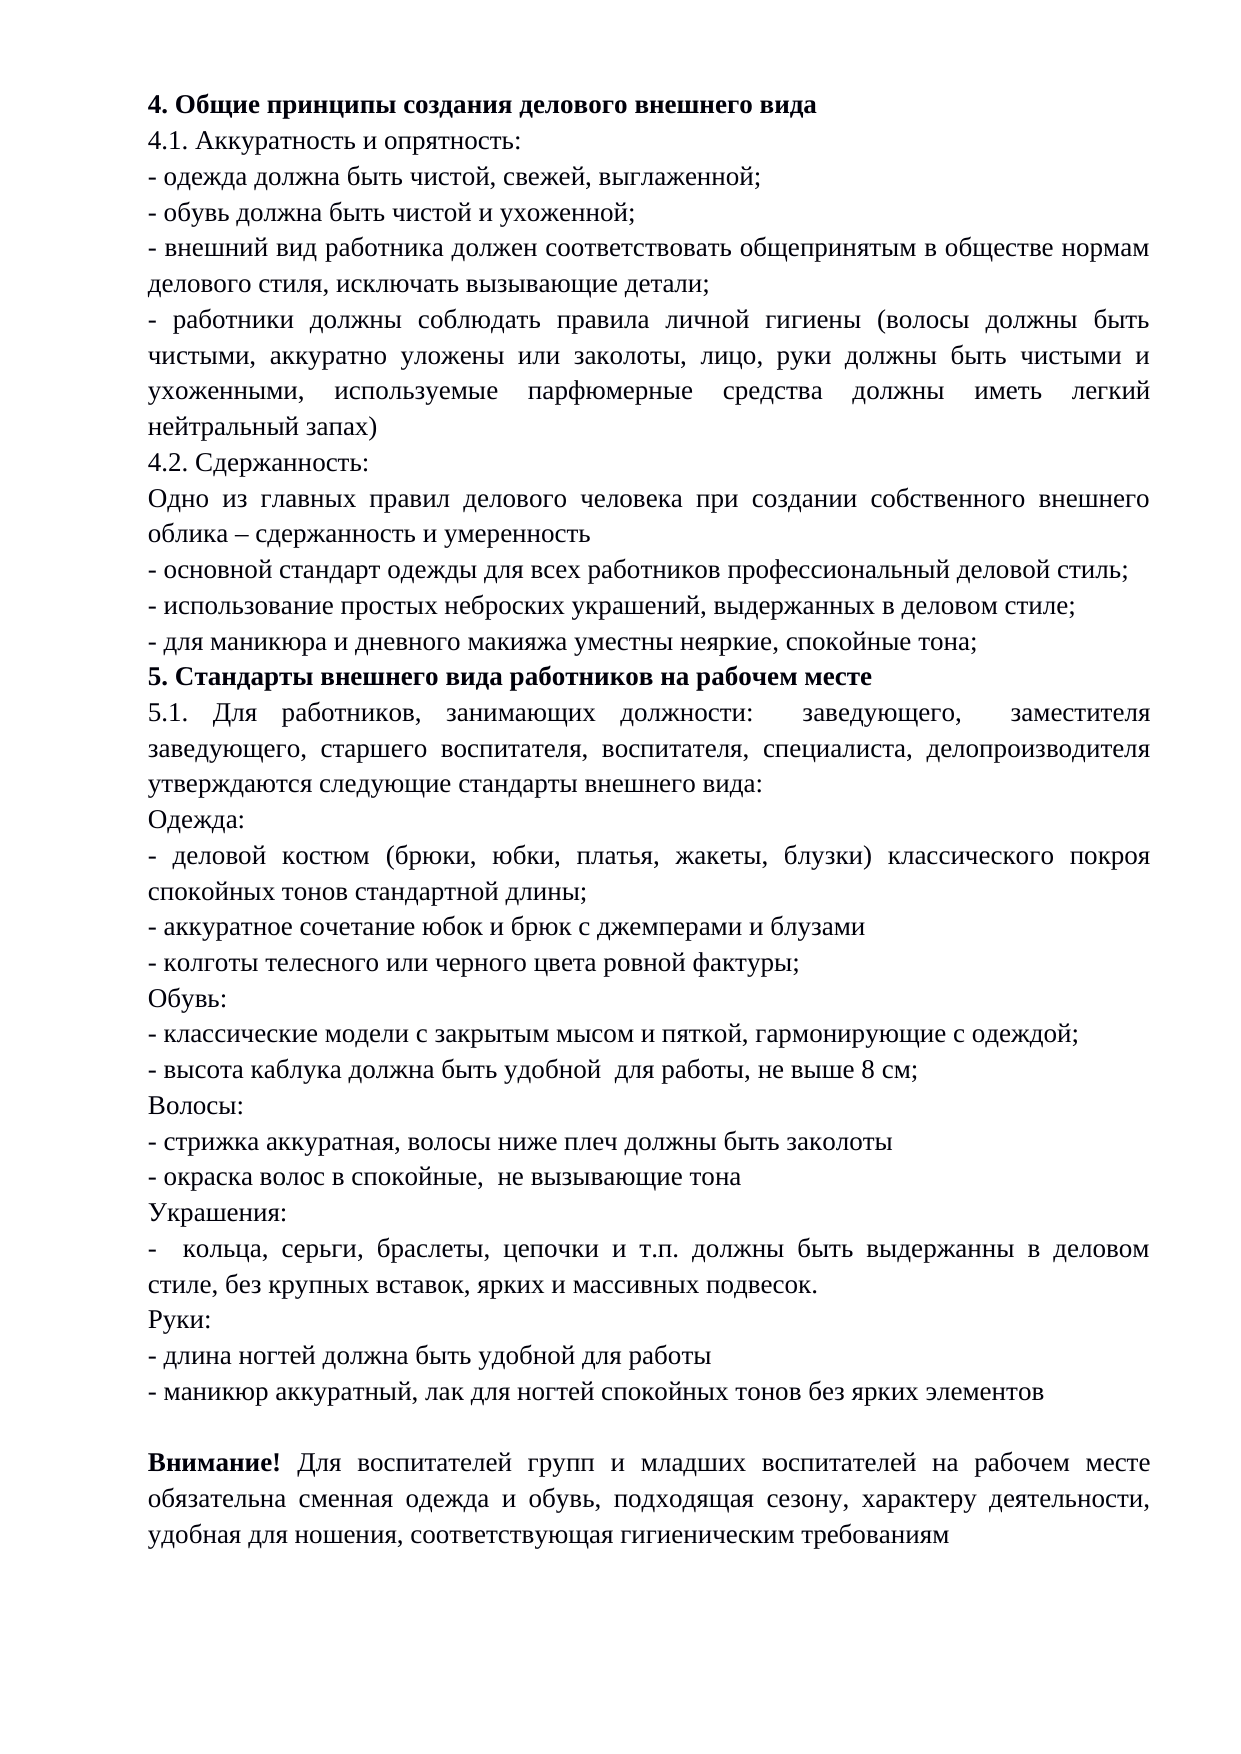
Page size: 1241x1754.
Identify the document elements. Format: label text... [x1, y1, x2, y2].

text 4. Общие принципы создания делового внешнего вида [148, 89, 1152, 120]
text - окраска волос в спокойные, не вызывающие тона [148, 1161, 1152, 1192]
text - обувь должна быть чистой и ухоженной; [148, 196, 1152, 227]
text Обувь: [148, 982, 1152, 1013]
text - использование простых неброских украшений, выдержанных в деловом стиле; [148, 589, 1152, 620]
text - длина ногтей должна быть удобной для работы [148, 1339, 1152, 1370]
text - аккуратное сочетание юбок и брюк с джемперами и блузами [148, 910, 1152, 942]
text - кольца, серьги, браслеты, цепочки и т.п. должны быть выдержанны в деловом стиле, без крупных вставок, ярких и массивных подвесок. [148, 1232, 1152, 1299]
text - стрижка аккуратная, волосы ниже плеч должны быть заколоты [148, 1125, 1152, 1156]
text Одно из главных правил делового человека при создании собственного внешнего облика – сдержанность и умеренность [148, 482, 1152, 548]
text - одежда должна быть чистой, свежей, выглаженной; [148, 160, 1152, 191]
text - работники должны соблюдать правила личной гигиены (волосы должны быть чистыми, аккуратно уложены или заколоты, лицо, руки должны быть чистыми и ухоженными, используемые парфюмерные средства должны иметь легкий нейтральный запах) [148, 303, 1152, 441]
text - основной стандарт одежды для всех работников профессиональный деловой стиль; [148, 553, 1152, 584]
text - колготы телесного или черного цвета ровной фактуры; [148, 946, 1152, 977]
text - классические модели с закрытым мысом и пяткой, гармонирующие с одеждой; [148, 1018, 1152, 1049]
text - внешний вид работника должен соответствовать общепринятым в обществе нормам делового стиля, исключать вызывающие детали; [148, 232, 1152, 298]
text - высота каблука должна быть удобной для работы, не выше 8 см; [148, 1053, 1152, 1084]
text Одежда: [148, 803, 1152, 834]
text Украшения: [148, 1196, 1152, 1227]
text Волосы: [148, 1089, 1152, 1120]
text Руки: [148, 1303, 1152, 1334]
text - деловой костюм (брюки, юбки, платья, жакеты, блузки) классического покроя спокойных тонов стандартной длины; [148, 839, 1152, 906]
text 4.1. Аккуратность и опрятность: [148, 124, 1152, 156]
text 5.1. Для работников, занимающих должности: заведующего, заместителя заведующего, старшего воспитателя, воспитателя, специалиста, делопроизводителя утверждаются следующие стандарты внешнего вида: [148, 696, 1152, 799]
text 5. Стандарты внешнего вида работников на рабочем месте [148, 660, 1152, 691]
text Внимание! Для воспитателей групп и младших воспитателей на рабочем месте обязательна сменная одежда и обувь, подходящая сезону, характеру деятельности, удобная для ношения, соответствующая гигиеническим требованиям [148, 1446, 1152, 1549]
text 4.2. Сдержанность: [148, 446, 1152, 477]
text - для маникюра и дневного макияжа уместны неяркие, спокойные тона; [148, 624, 1152, 656]
text - маникюр аккуратный, лак для ногтей спокойных тонов без ярких элементов [148, 1375, 1152, 1406]
